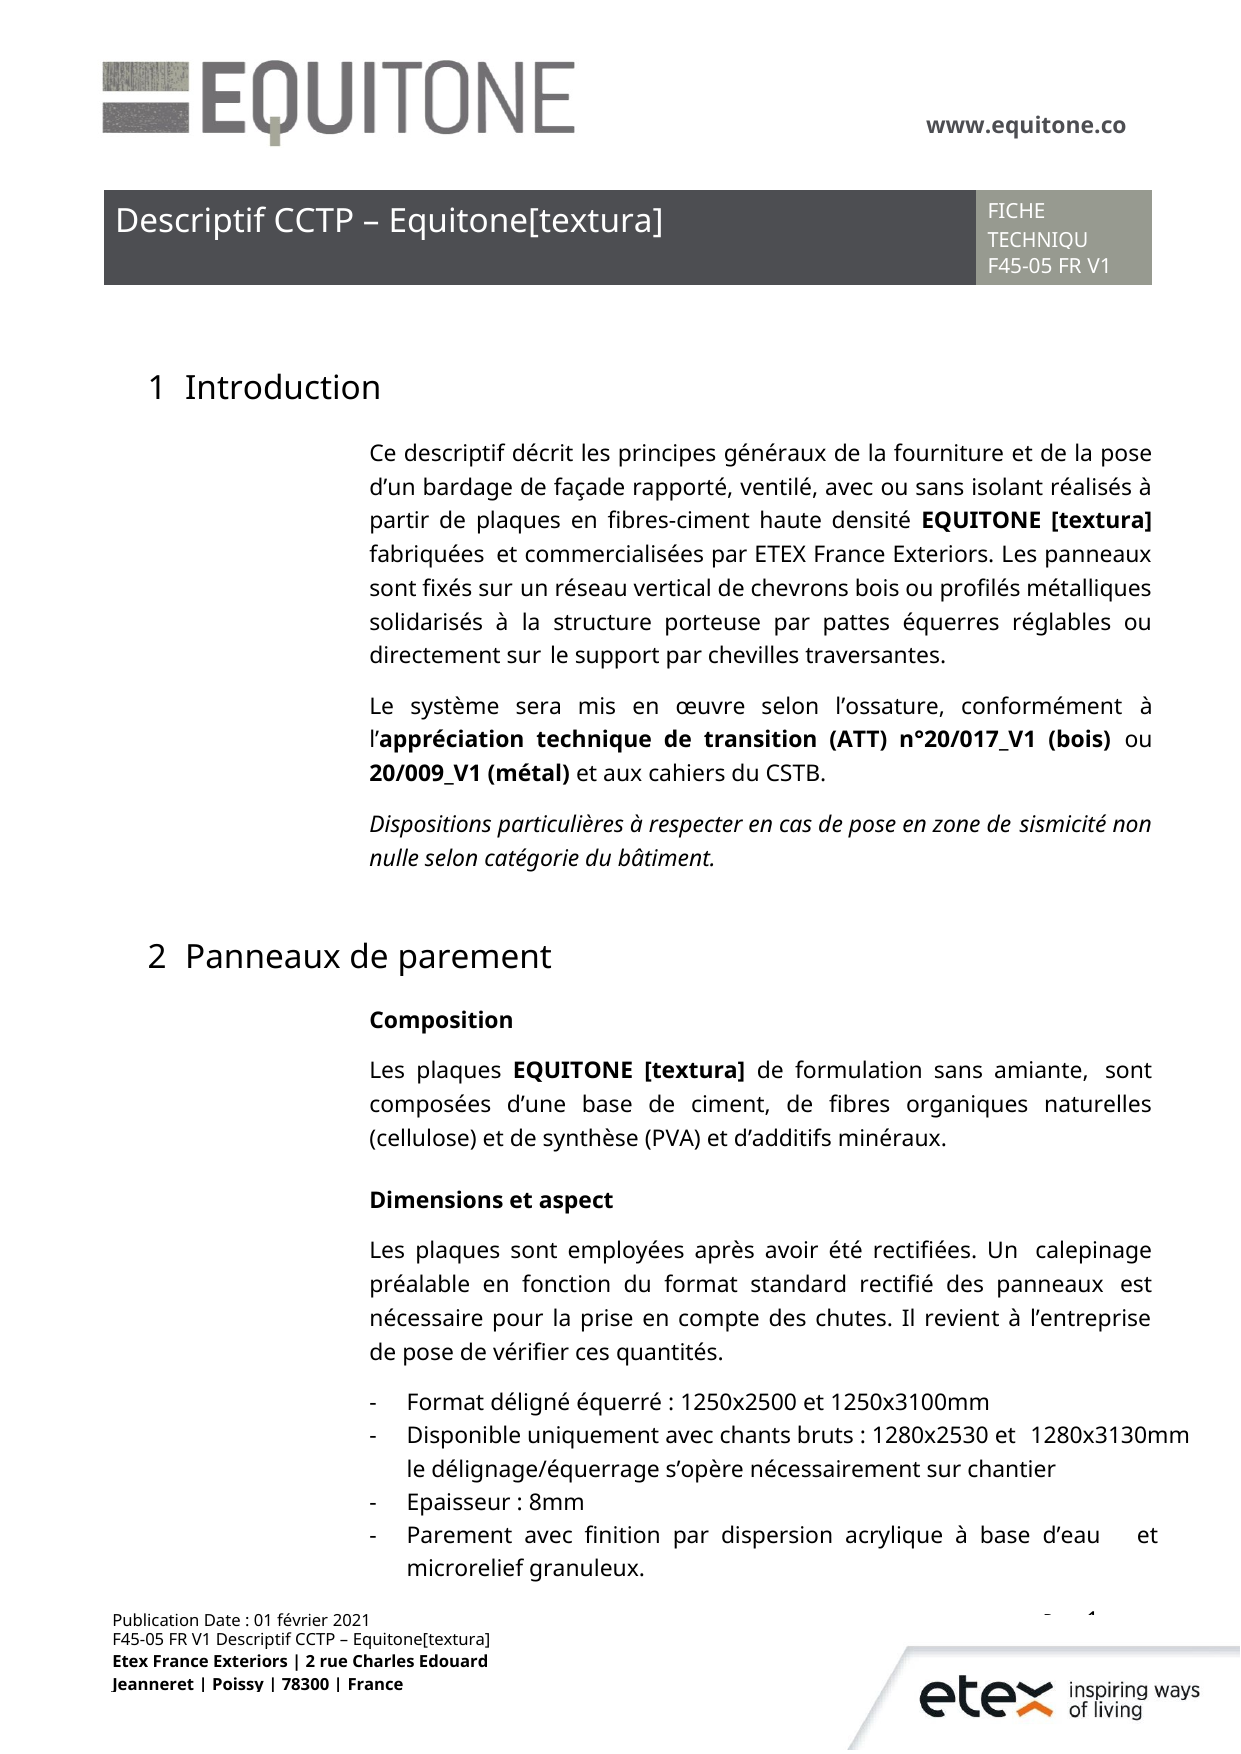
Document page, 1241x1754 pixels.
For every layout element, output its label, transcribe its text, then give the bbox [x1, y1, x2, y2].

picture [73, 22, 611, 148]
text Dispositions particulières à respecter en cas de pose en zone de sismicité non nulle selon catégorie du bâtiment. [369, 808, 1152, 873]
subtitle Composition [369, 1004, 1240, 1035]
text Ce descriptif décrit les principes généraux de la fourniture et de la pose d’un bardage de façade rapporté, ventilé, avec ou sans isolant réalisés à partir de plaques en fibres-ciment haute densité EQUITONE [textura] fabriquées et commercialisées par ETEX France Exteriors. Les panneaux sont fixés sur un réseau vertical de chevrons bois ou profilés métalliques solidarisés à la structure porteuse par pattes équerres réglables ou directement sur le support par chevilles traversantes. [369, 437, 1152, 670]
subtitle Dimensions et aspect [369, 1184, 1240, 1215]
table_header FICHE TECHNIQUE [976, 190, 1152, 249]
text microrelief granuleux. [406, 1552, 1240, 1583]
subtitle Panneaux de parement [147, 933, 1240, 978]
picture [837, 1636, 1240, 1750]
text Les plaques EQUITONE [textura] de formulation sans amiante, sont composées d’une base de ciment, de fibres organiques naturelles (cellulose) et de synthèse (PVA) et d’additifs minéraux. [369, 1054, 1152, 1153]
text le délignage/équerrage s’opère nécessairement sur chantier [406, 1452, 1240, 1484]
table_header Descriptif CCTP – Equitone[textura] [104, 190, 976, 285]
text Les plaques sont employées après avoir été rectifiées. Un calepinage préalable en fonction du format standard rectifié des panneaux est nécessaire pour la prise en compte des chutes. Il revient à l’entreprise de pose de vérifier ces quantités. [369, 1234, 1152, 1367]
text Le système sera mis en œuvre selon l’ossature, conformément à l’appréciation technique de transition (ATT) n°20/017_V1 (bois) ou 20/009_V1 (métal) et aux cahiers du CSTB. [369, 690, 1152, 788]
list Format déligné équerré : 1250x2500 et 1250x3100mm [369, 1386, 1240, 1417]
subtitle Introduction [147, 364, 1240, 409]
list Disponible uniquement avec chants bruts : 1280x2530 et 1280x3130mm [369, 1419, 1240, 1450]
list Epaisseur : 8mm [369, 1486, 1240, 1517]
table_cell F45-05 FR V1 [976, 249, 1152, 285]
list Parement avec finition par dispersion acrylique à base d’eau et [369, 1519, 1240, 1550]
